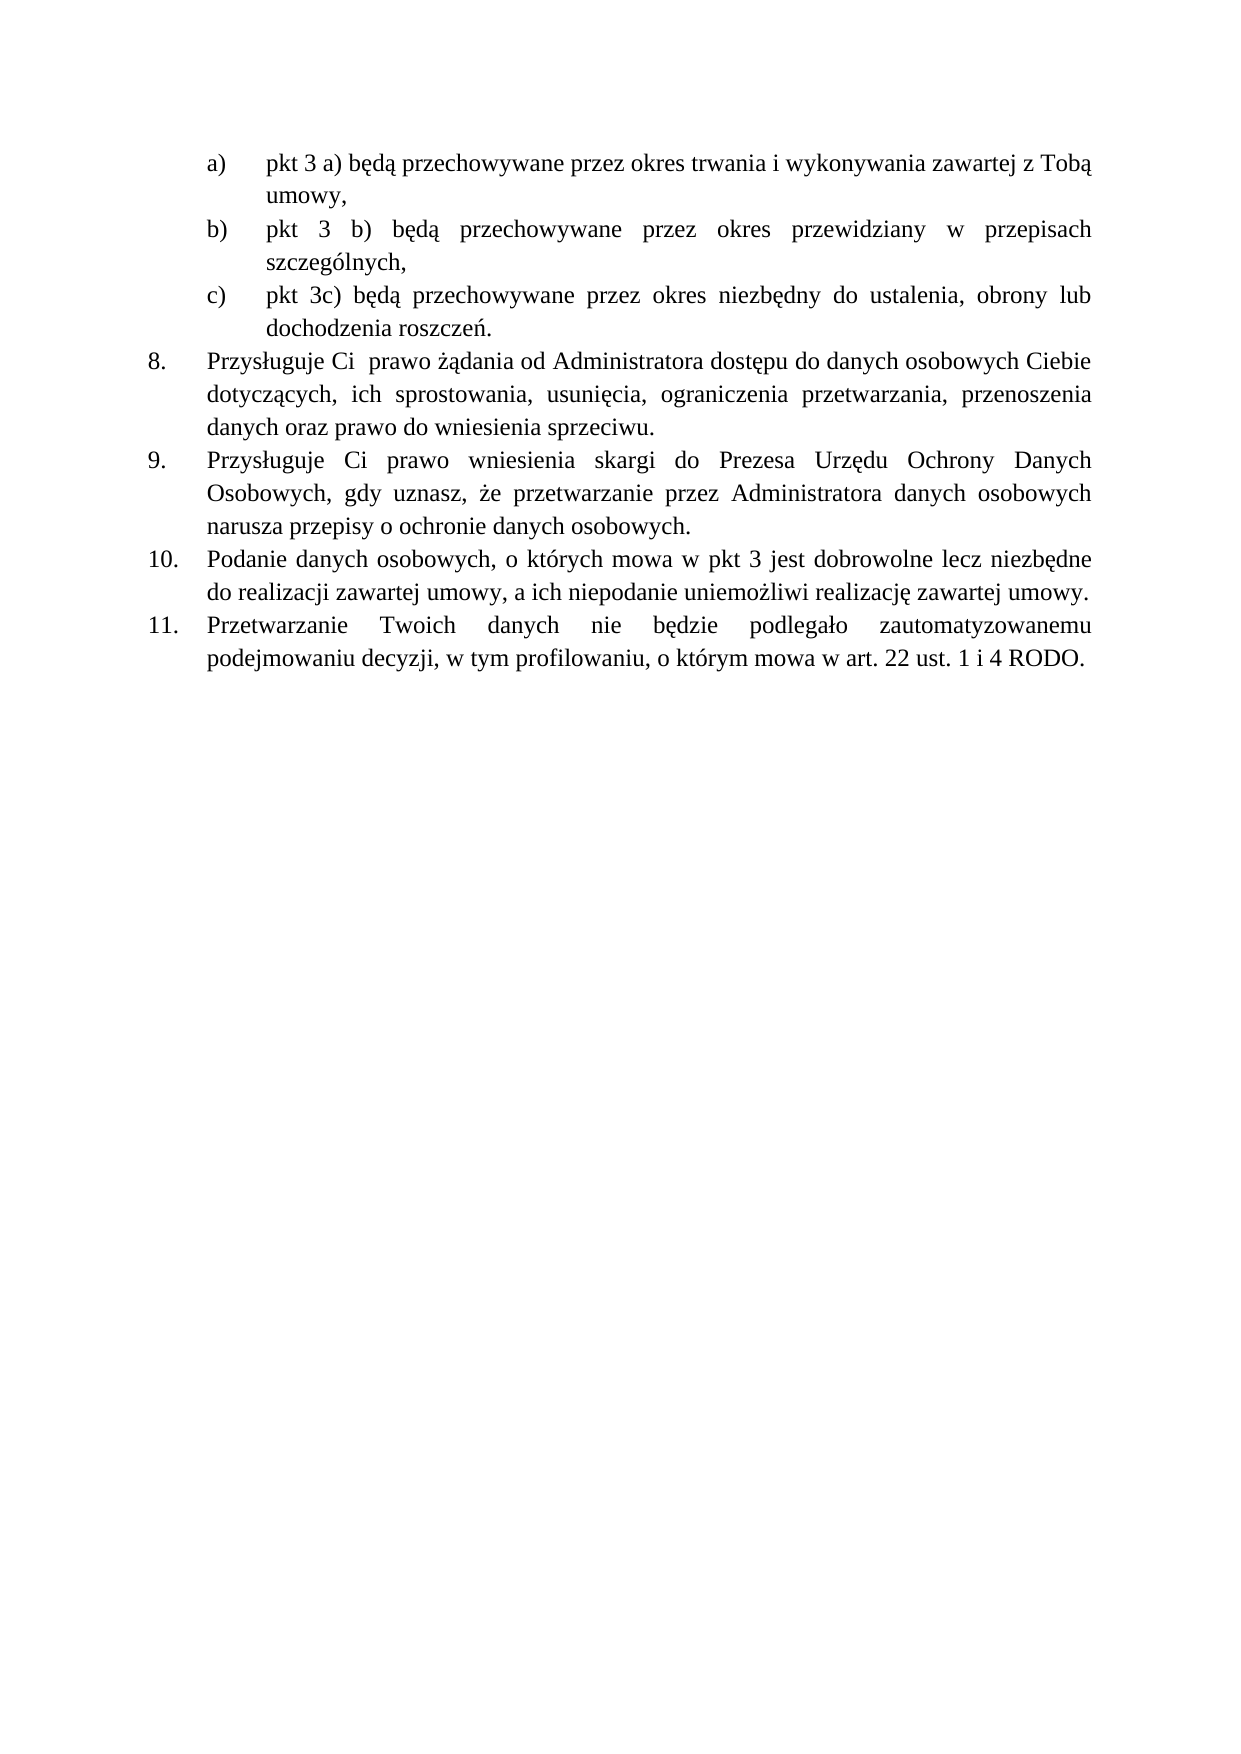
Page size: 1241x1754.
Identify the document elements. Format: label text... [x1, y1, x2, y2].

list pkt 3 b) będą przechowywane przez okres przewidziany w przepisach szczególnych, [207, 214, 1093, 275]
list Przetwarzanie Twoich danych nie będzie podlegało zautomatyzowanemu podejmowaniu decyzji, w tym profilowaniu, o którym mowa w art. 22 ust. 1 i 4 RODO. [148, 610, 1093, 672]
list Przysługuje Ci prawo wniesienia skargi do Prezesa Urzędu Ochrony Danych Osobowych, gdy uznasz, że przetwarzanie przez Administratora danych osobowych narusza przepisy o ochronie danych osobowych. [148, 445, 1093, 539]
list Przysługuje Ci prawo żądania od Administratora dostępu do danych osobowych Ciebie dotyczących, ich sprostowania, usunięcia, ograniczenia przetwarzania, przenoszenia danych oraz prawo do wniesienia sprzeciwu. [148, 346, 1093, 441]
list pkt 3 a) będą przechowywane przez okres trwania i wykonywania zawartej z Tobą umowy, [207, 148, 1093, 209]
list pkt 3c) będą przechowywane przez okres niezbędny do ustalenia, obrony lub dochodzenia roszczeń. [207, 280, 1093, 341]
list Podanie danych osobowych, o których mowa w pkt 3 jest dobrowolne lecz niezbędne do realizacji zawartej umowy, a ich niepodanie uniemożliwi realizację zawartej umowy. [148, 544, 1093, 606]
